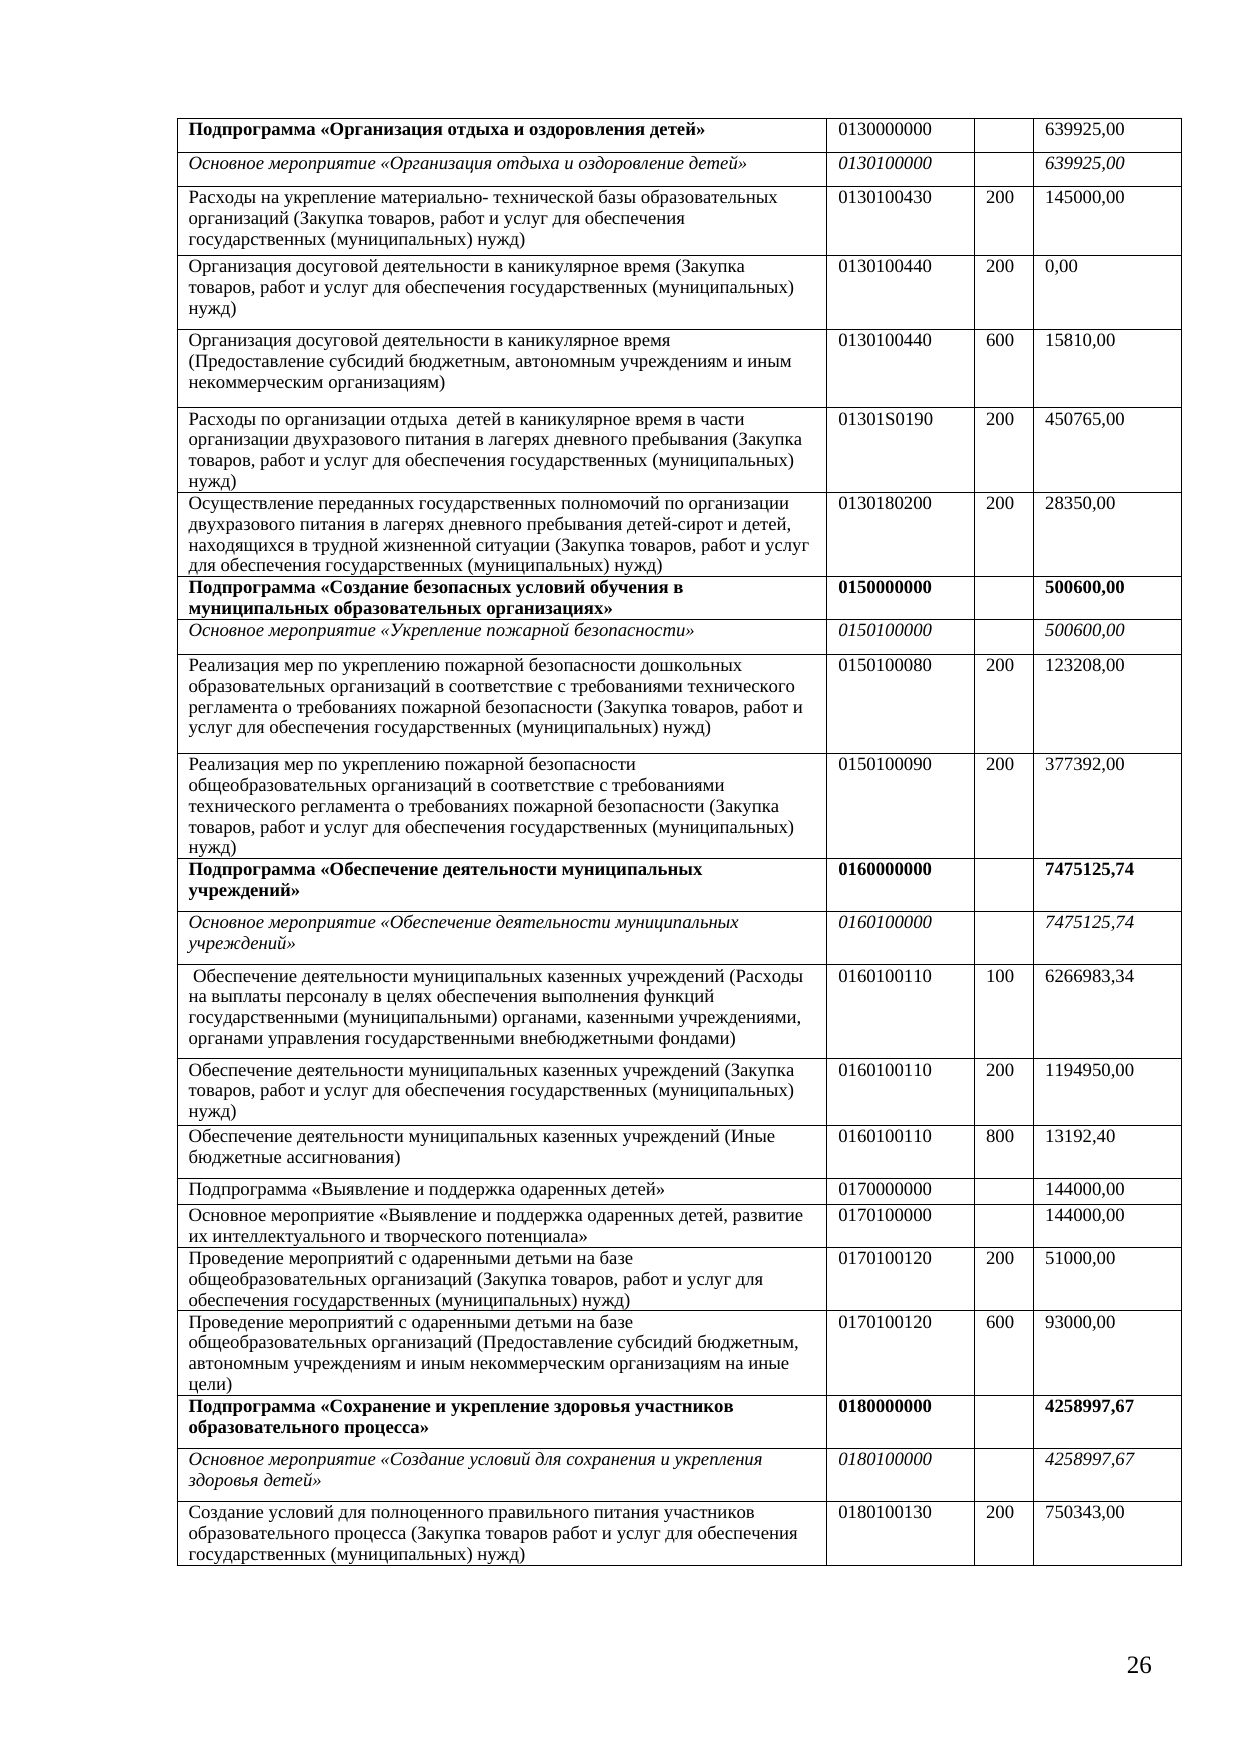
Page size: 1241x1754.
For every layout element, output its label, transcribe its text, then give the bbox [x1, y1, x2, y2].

table_cell 200 [975, 1248, 1033, 1310]
table_cell Обеспечение деятельности муниципальных казенных учреждений (Расходы на выплаты персоналу в целях обеспечения выполнения функций государственными (муниципальными) органами, казенными учреждениями, органами управления государственными внебюджетными фондами) [178, 965, 826, 1058]
table_cell Организация досуговой деятельности в каникулярное время (Предоставление субсидий бюджетным, автономным учреждениям и иным некоммерческим организациям) [178, 330, 826, 407]
table_cell [975, 859, 1033, 911]
table_cell 100 [975, 965, 1033, 1058]
table_cell Реализация мер по укреплению пожарной безопасности общеобразовательных организаций в соответствие с требованиями технического регламента о требованиях пожарной безопасности (Закупка товаров, работ и услуг для обеспечения государственных (муниципальных) нужд) [178, 754, 826, 858]
table_cell 200 [975, 187, 1033, 255]
table_cell Основное мероприятие «Обеспечение деятельности муниципальных учреждений» [178, 912, 826, 964]
table_cell [975, 119, 1033, 152]
table_cell 0160000000 [827, 859, 974, 911]
table_cell 200 [975, 493, 1033, 576]
table_cell 500600,00 [1034, 620, 1181, 654]
table_cell 0170100120 [827, 1248, 974, 1310]
table_cell 0130100000 [827, 153, 974, 186]
table_cell 0130100430 [827, 187, 974, 255]
table_cell 750343,00 [1034, 1502, 1181, 1564]
table_cell Подпрограмма «Организация отдыха и оздоровления детей» [178, 119, 826, 152]
table_cell [975, 1179, 1033, 1204]
table_cell [975, 1396, 1033, 1448]
table_cell 639925,00 [1034, 119, 1181, 152]
table_cell Основное мероприятие «Укрепление пожарной безопасности» [178, 620, 826, 654]
table_cell 0180000000 [827, 1396, 974, 1448]
table_cell 93000,00 [1034, 1311, 1181, 1395]
table_cell Подпрограмма «Выявление и поддержка одаренных детей» [178, 1179, 826, 1204]
table_cell 7475125,74 [1034, 912, 1181, 964]
table_cell 0130180200 [827, 493, 974, 576]
table_cell 6266983,34 [1034, 965, 1181, 1058]
table_cell Обеспечение деятельности муниципальных казенных учреждений (Закупка товаров, работ и услуг для обеспечения государственных (муниципальных) нужд) [178, 1059, 826, 1125]
table_cell Подпрограмма «Сохранение и укрепление здоровья участников образовательного процесса» [178, 1396, 826, 1448]
table_cell 0160100000 [827, 912, 974, 964]
table_cell 200 [975, 256, 1033, 329]
table_cell 28350,00 [1034, 493, 1181, 576]
table_cell 1194950,00 [1034, 1059, 1181, 1125]
table_cell Организация досуговой деятельности в каникулярное время (Закупка товаров, работ и услуг для обеспечения государственных (муниципальных) нужд) [178, 256, 826, 329]
table_cell Создание условий для полноценного правильного питания участников образовательного процесса (Закупка товаров работ и услуг для обеспечения государственных (муниципальных) нужд) [178, 1502, 826, 1564]
table_cell [975, 912, 1033, 964]
table_cell Подпрограмма «Обеспечение деятельности муниципальных учреждений» [178, 859, 826, 911]
table_cell 639925,00 [1034, 153, 1181, 186]
table_cell 450765,00 [1034, 408, 1181, 492]
table_cell Основное мероприятие «Организация отдыха и оздоровление детей» [178, 153, 826, 186]
table_cell 200 [975, 1502, 1033, 1564]
table_cell 200 [975, 408, 1033, 492]
table_cell Основное мероприятие «Выявление и поддержка одаренных детей, развитие их интеллектуального и творческого потенциала» [178, 1205, 826, 1247]
table_cell [975, 620, 1033, 654]
table_cell 0170100000 [827, 1205, 974, 1247]
table_cell 600 [975, 1311, 1033, 1395]
table_cell 0130100440 [827, 330, 974, 407]
table_cell 800 [975, 1126, 1033, 1178]
table_cell 144000,00 [1034, 1179, 1181, 1204]
table_cell [975, 577, 1033, 619]
table_cell [975, 1449, 1033, 1501]
table_cell Подпрограмма «Создание безопасных условий обучения в муниципальных образовательных организациях» [178, 577, 826, 619]
table_cell 600 [975, 330, 1033, 407]
table_cell 200 [975, 1059, 1033, 1125]
table_cell 0130100440 [827, 256, 974, 329]
table_cell 0150100090 [827, 754, 974, 858]
table_cell 0170000000 [827, 1179, 974, 1204]
table_cell Расходы по организации отдыха детей в каникулярное время в части организации двухразового питания в лагерях дневного пребывания (Закупка товаров, работ и услуг для обеспечения государственных (муниципальных) нужд) [178, 408, 826, 492]
table_cell Основное мероприятие «Создание условий для сохранения и укрепления здоровья детей» [178, 1449, 826, 1501]
table_cell 0,00 [1034, 256, 1181, 329]
table_cell 01301S0190 [827, 408, 974, 492]
table_cell Обеспечение деятельности муниципальных казенных учреждений (Иные бюджетные ассигнования) [178, 1126, 826, 1178]
table_cell 0150000000 [827, 577, 974, 619]
table_cell 0130000000 [827, 119, 974, 152]
table_cell 377392,00 [1034, 754, 1181, 858]
table_cell Проведение мероприятий с одаренными детьми на базе общеобразовательных организаций (Предоставление субсидий бюджетным, автономным учреждениям и иным некоммерческим организациям на иные цели) [178, 1311, 826, 1395]
table_cell Осуществление переданных государственных полномочий по организации двухразового питания в лагерях дневного пребывания детей-сирот и детей, находящихся в трудной жизненной ситуации (Закупка товаров, работ и услуг для обеспечения государственных (муниципальных) нужд) [178, 493, 826, 576]
table_cell 0160100110 [827, 965, 974, 1058]
table_cell 144000,00 [1034, 1205, 1181, 1247]
table_cell 4258997,67 [1034, 1396, 1181, 1448]
table_cell 0160100110 [827, 1059, 974, 1125]
table_cell [975, 153, 1033, 186]
table_cell 0150100000 [827, 620, 974, 654]
table_cell Проведение мероприятий с одаренными детьми на базе общеобразовательных организаций (Закупка товаров, работ и услуг для обеспечения государственных (муниципальных) нужд) [178, 1248, 826, 1310]
table_cell 51000,00 [1034, 1248, 1181, 1310]
table_cell 7475125,74 [1034, 859, 1181, 911]
table_cell 0180100000 [827, 1449, 974, 1501]
table_cell 145000,00 [1034, 187, 1181, 255]
table_cell 4258997,67 [1034, 1449, 1181, 1501]
table_cell Расходы на укрепление материально- технической базы образовательных организаций (Закупка товаров, работ и услуг для обеспечения государственных (муниципальных) нужд) [178, 187, 826, 255]
table_cell [975, 1205, 1033, 1247]
table_cell 200 [975, 655, 1033, 753]
table_cell 0170100120 [827, 1311, 974, 1395]
table_cell 200 [975, 754, 1033, 858]
table_cell 0180100130 [827, 1502, 974, 1564]
table_cell 0160100110 [827, 1126, 974, 1178]
table_cell 500600,00 [1034, 577, 1181, 619]
table_cell Реализация мер по укреплению пожарной безопасности дошкольных образовательных организаций в соответствие с требованиями технического регламента о требованиях пожарной безопасности (Закупка товаров, работ и услуг для обеспечения государственных (муниципальных) нужд) [178, 655, 826, 753]
table_cell 15810,00 [1034, 330, 1181, 407]
table_cell 0150100080 [827, 655, 974, 753]
table_cell 13192,40 [1034, 1126, 1181, 1178]
table_cell 123208,00 [1034, 655, 1181, 753]
